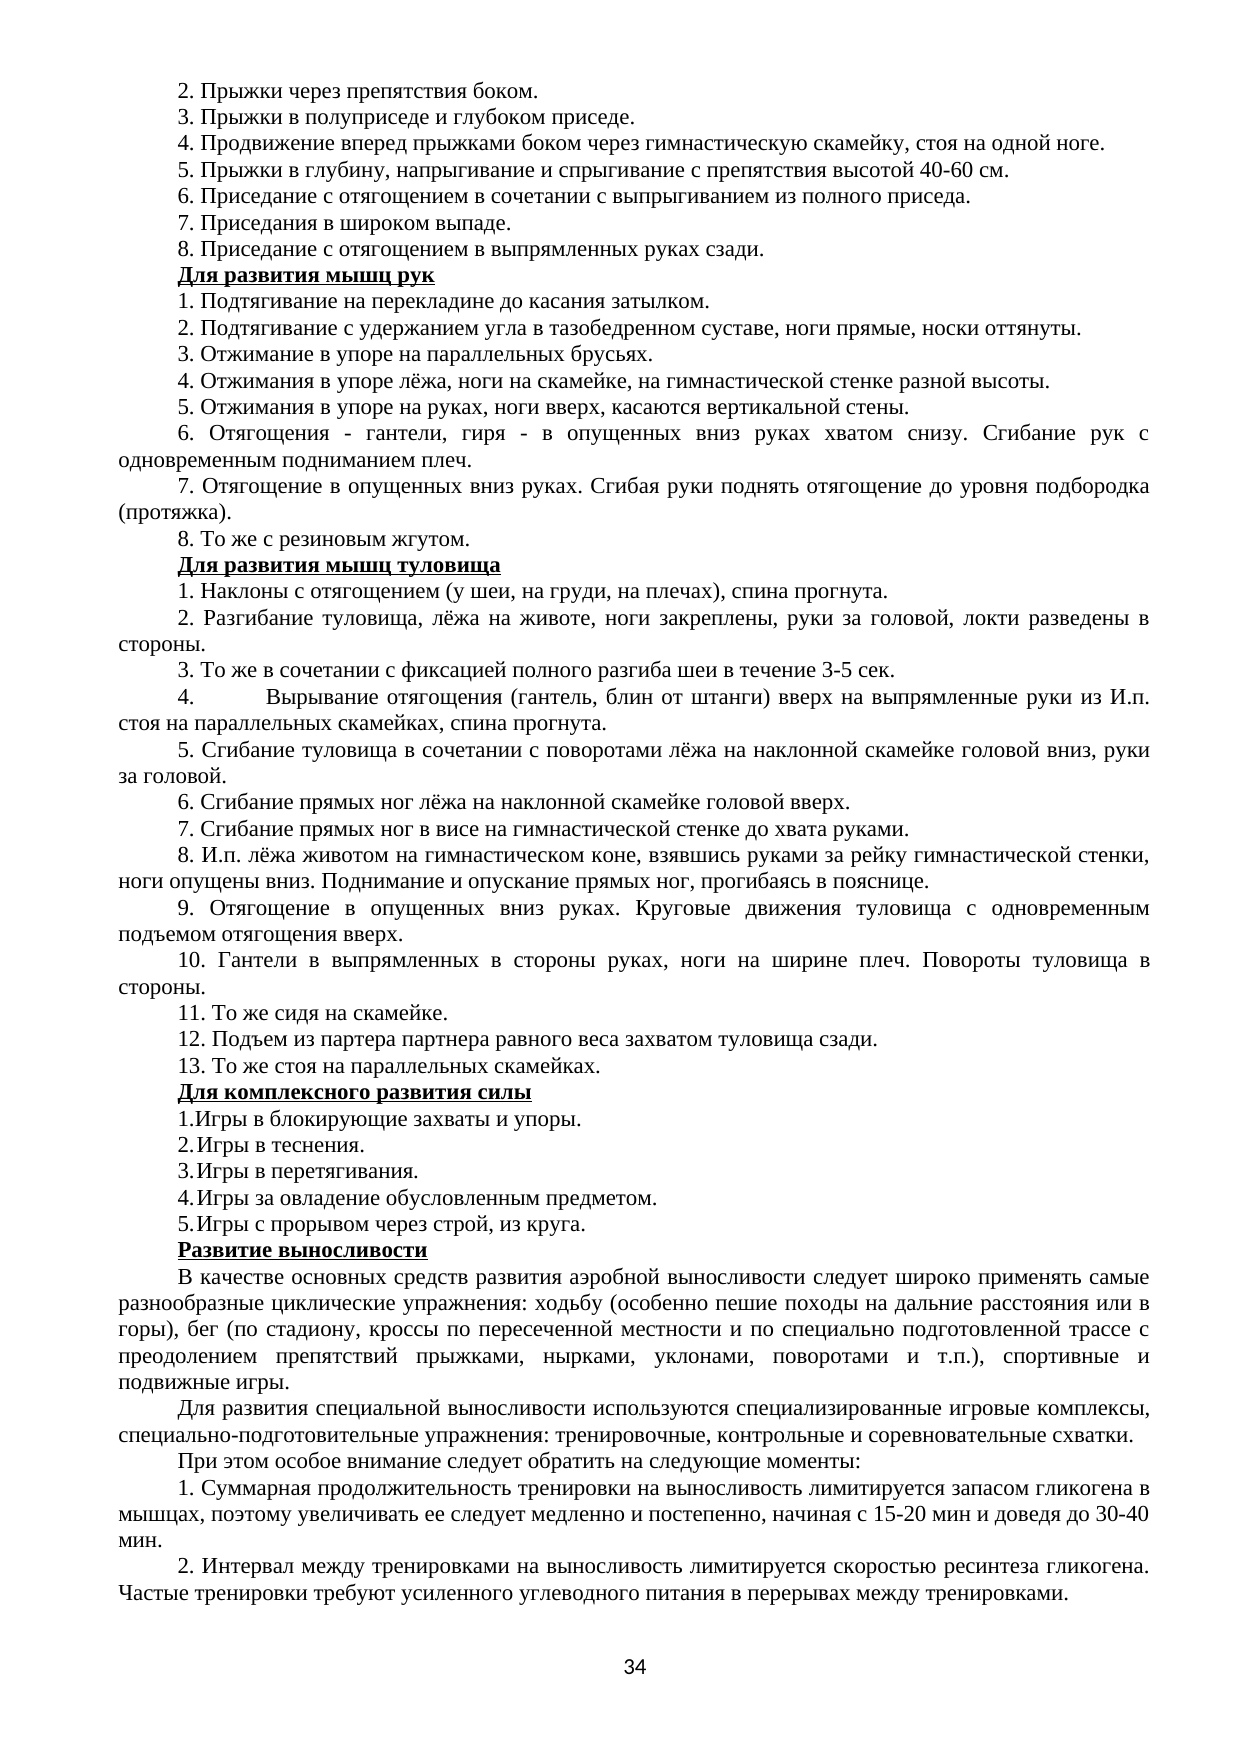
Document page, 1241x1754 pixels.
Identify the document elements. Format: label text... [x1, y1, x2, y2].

text 4. Отжимания в упоре лёжа, ноги на скамейке, на гимнастической стенке разной высоты. [118, 367, 1152, 393]
text 5. Сгибание туловища в сочетании с поворотами лёжа на наклонной скамейке головой вниз, руки за головой. [118, 736, 1152, 788]
text 6. Отягощения - гантели, гиря - в опущенных вниз руках хватом снизу. Сгибание рук с одновременным подниманием плеч. [118, 419, 1152, 472]
text Для комплексного развития силы [118, 1078, 1152, 1104]
text 7. Сгибание прямых ног в висе на гимнастической стенке до хвата руками. [118, 815, 1152, 841]
text Для развития специальной выносливости используются специализированные игровые комплексы, специально-подготовительные упражнения: тренировочные, контрольные и соревновательные схватки. [118, 1394, 1152, 1447]
text 2. Разгибание туловища, лёжа на животе, ноги закреплены, руки за головой, локти разведены в стороны. [118, 604, 1152, 657]
text 6. Сгибание прямых ног лёжа на наклонной скамейке головой вверх. [118, 788, 1152, 815]
text 3. Прыжки в полуприседе и глубоком приседе. [118, 103, 1152, 129]
text 9. Отягощение в опущенных вниз руках. Круговые движения туловища с одновременным подъемом отягощения вверх. [118, 894, 1152, 946]
text 1. Суммарная продолжительность тренировки на выносливость лимитируется запасом гликогена в мышцах, поэтому увеличивать ее следует медленно и постепенно, начиная с 15-20 мин и доведя до 30-40 мин. [118, 1473, 1152, 1553]
text 7. Приседания в широком выпаде. [118, 208, 1152, 235]
text 3. Отжимание в упоре на параллельных брусьях. [118, 340, 1152, 367]
text При этом особое внимание следует обратить на следующие моменты: [118, 1447, 1152, 1473]
text 10. Гантели в выпрямленных в стороны руках, ноги на ширине плеч. Повороты туловища в стороны. [118, 946, 1152, 999]
text Для развития мышц туловища [118, 551, 1152, 577]
text Развитие выносливости [118, 1236, 1152, 1263]
text 2. Интервал между тренировками на выносливость лимитируется скоростью ресинтеза гликогена. Частые тренировки требуют усиленного углеводного питания в перерывах между тренировками. [118, 1553, 1152, 1605]
text 4. Игры за овладение обусловленным предметом. [118, 1184, 1152, 1210]
text Для развития мышц рук [118, 261, 1152, 288]
text 5. Отжимания в упоре на руках, ноги вверх, касаются вертикальной стены. [118, 393, 1152, 419]
text 6. Приседание с отягощением в сочетании с выпрыгиванием из полного приседа. [118, 182, 1152, 208]
text 2. Прыжки через препятствия боком. [118, 77, 1152, 103]
text 1. Подтягивание на перекладине до касания затылком. [118, 288, 1152, 314]
text 11. То же сидя на скамейке. [118, 999, 1152, 1026]
text 1. Игры в блокирующие захваты и упоры. [118, 1104, 1152, 1131]
text 7. Отягощение в опущенных вниз руках. Сгибая руки поднять отягощение до уровня подбородка (протяжка). [118, 472, 1152, 525]
text 4. Вырывание отягощения (гантель, блин от штанги) вверх на выпрямленные руки из И.п. стоя на параллельных скамейках, спина прогнута. [118, 683, 1152, 736]
text 2. Подтягивание с удержанием угла в тазобедренном суставе, ноги прямые, носки оттянуты. [118, 314, 1152, 340]
text 1. Наклоны с отягощением (у шеи, на груди, на плечах), спина прогнута. [118, 577, 1152, 604]
text 5. Игры с прорывом через строй, из круга. [118, 1210, 1152, 1236]
text 13. То же стоя на параллельных скамейках. [118, 1052, 1152, 1078]
text 4. Продвижение вперед прыжками боком через гимнастическую скамейку, стоя на одной ноге. [118, 129, 1152, 156]
text 3. То же в сочетании с фиксацией полного разгиба шеи в течение 3-5 сек. [118, 657, 1152, 683]
text 8. И.п. лёжа животом на гимнастическом коне, взявшись руками за рейку гимнастической стенки, ноги опущены вниз. Поднимание и опускание прямых ног, прогибаясь в пояснице. [118, 841, 1152, 894]
text 5. Прыжки в глубину, напрыгивание и спрыгивание с препятствия высотой 40-60 см. [118, 156, 1152, 182]
text 8. То же с резиновым жгутом. [118, 525, 1152, 551]
text В качестве основных средств развития аэробной выносливости следует широко применять самые разнообразные циклические упражнения: ходьбу (особенно пешие походы на дальние расстояния или в горы), бег (по стадиону, кроссы по пересеченной местности и по специально подготовленной трассе с преодолением препятствий прыжками, нырками, уклонами, поворотами и т.п.), спортивные и подвижные игры. [118, 1263, 1152, 1394]
text 12. Подъем из партера партнера равного веса захватом туловища сзади. [118, 1026, 1152, 1052]
text 3. Игры в перетягивания. [118, 1157, 1152, 1184]
text 8. Приседание с отягощением в выпрямленных руках сзади. [118, 235, 1152, 261]
text 2. Игры в теснения. [118, 1131, 1152, 1157]
